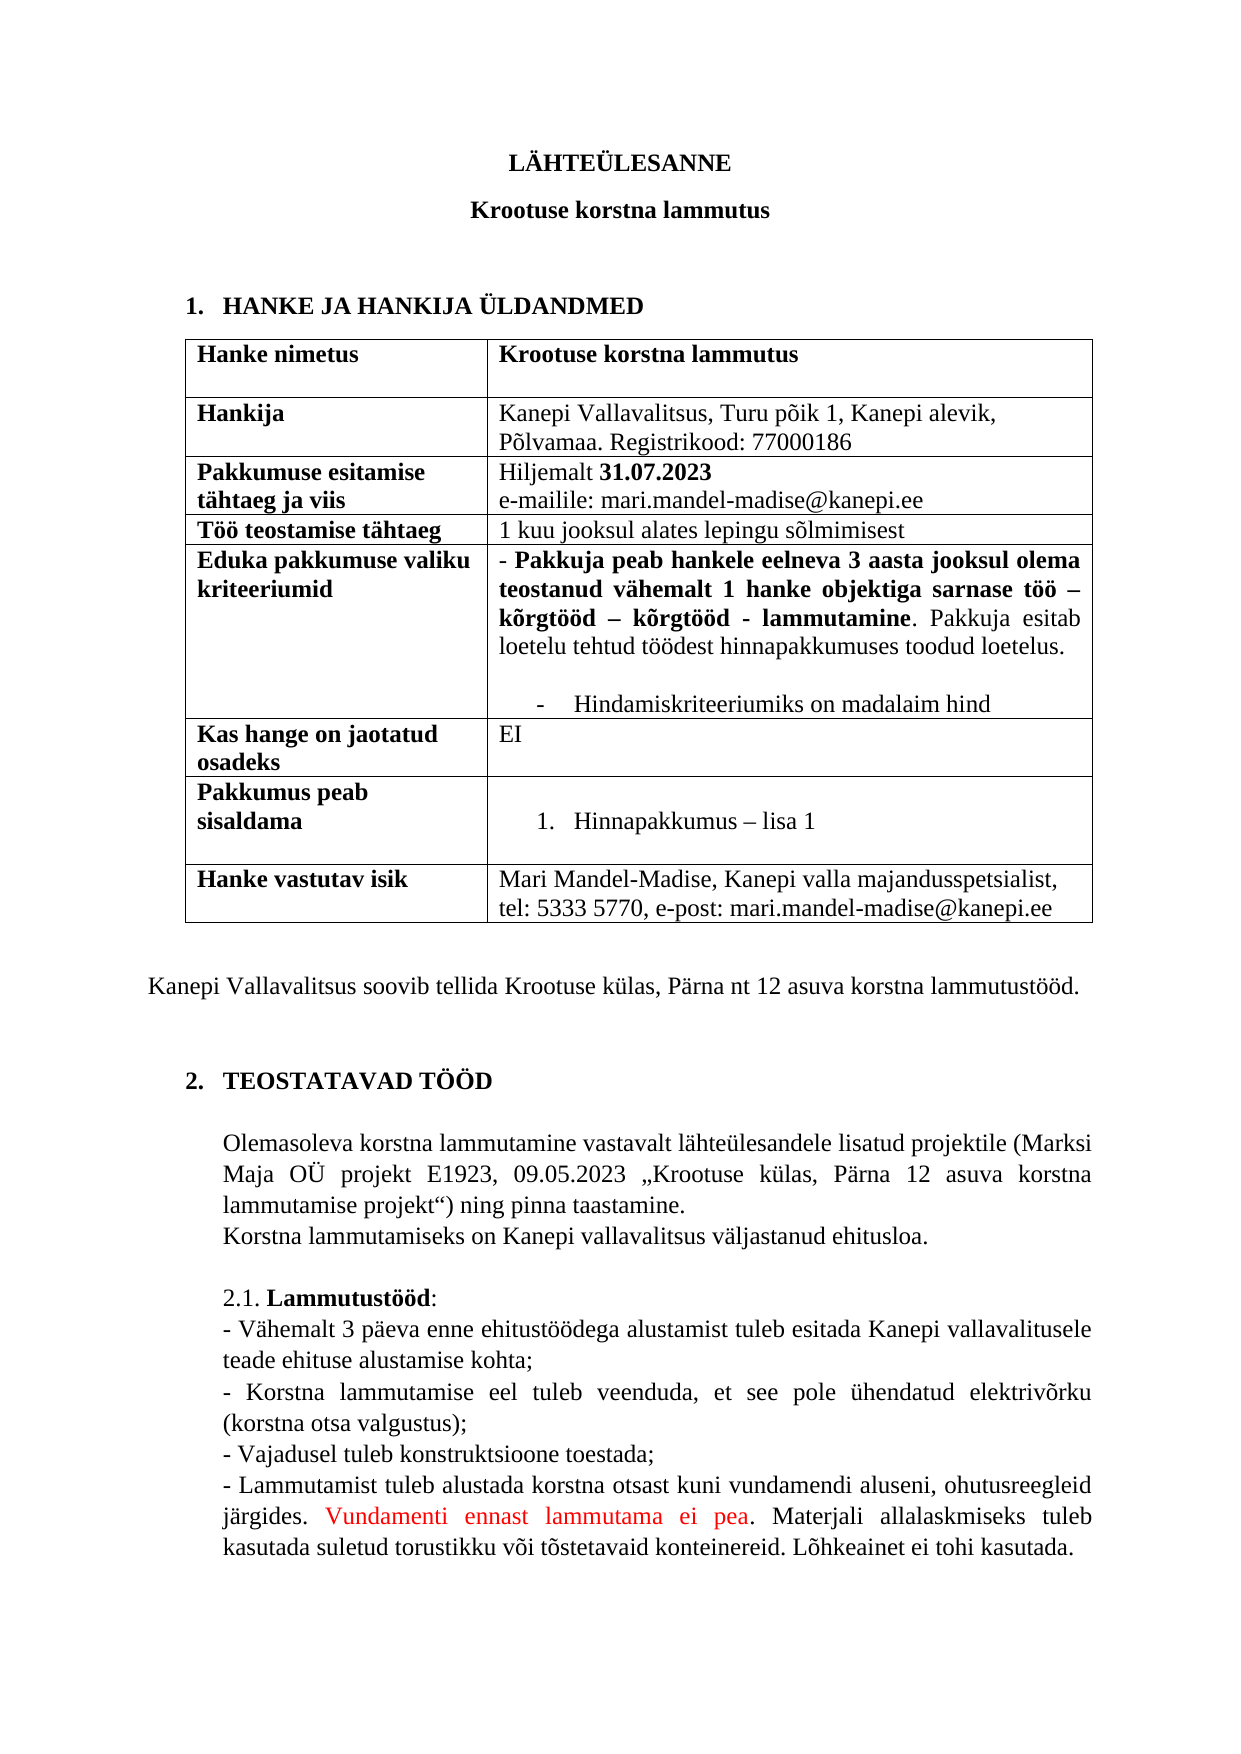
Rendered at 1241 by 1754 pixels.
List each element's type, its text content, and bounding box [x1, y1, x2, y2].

list HANKE JA HANKIJA ÜLDANDMED [185, 291, 1093, 319]
list TEOSTATAVAD TÖÖD [185, 1066, 1093, 1095]
list Olemasoleva korstna lammutamine vastavalt lähteülesandele lisatud projektile (Marksi Maja OÜ projekt E1923, 09.05.2023 „Krootuse külas, Pärna 12 asuva korstna lammutamise projekt“) ning pinna taastamine. [223, 1128, 1093, 1219]
list - Vajadusel tuleb konstruktsioone toestada; [223, 1439, 1093, 1467]
table_cell Hankija [186, 398, 487, 456]
table_header Hanke nimetus [186, 340, 487, 397]
table_cell EI [488, 719, 1092, 776]
text LÄHTEÜLESANNE [148, 148, 1093, 176]
list - Vähemalt 3 päeva enne ehitustöödega alustamist tuleb esitada Kanepi vallavalitusele teade ehituse alustamise kohta; [223, 1314, 1093, 1374]
table_cell Töö teostamise tähtaeg [186, 515, 487, 544]
table_cell Hinnapakkumus – lisa 1 [488, 777, 1092, 863]
table_cell Hiljemalt 31.07.2023 e-mailile: mari.mandel-madise@kanepi.ee [488, 457, 1092, 514]
table_cell Pakkumus peab sisaldama [186, 777, 487, 863]
table_cell 1 kuu jooksul alates lepingu sõlmimisest [488, 515, 1092, 544]
list - Korstna lammutamise eel tuleb veenduda, et see pole ühendatud elektrivõrku (korstna otsa valgustus); [223, 1377, 1093, 1436]
list Korstna lammutamiseks on Kanepi vallavalitsus väljastanud ehitusloa. [223, 1221, 1093, 1250]
table_cell Kas hange on jaotatud osadeks [186, 719, 487, 776]
list - Lammutamist tuleb alustada korstna otsast kuni vundamendi aluseni, ohutusreegleid järgides. Vundamenti ennast lammutama ei pea. Materjali allalaskmiseks tuleb kasutada suletud torustikku või tõstetavaid konteinereid. Lõhkeainet ei tohi kasutada. [223, 1470, 1093, 1561]
table_header Krootuse korstna lammutus [488, 340, 1092, 397]
table_cell Hanke vastutav isik [186, 865, 487, 922]
table_cell Pakkumuse esitamise tähtaeg ja viis [186, 457, 487, 514]
text Kanepi Vallavalitsus soovib tellida Krootuse külas, Pärna nt 12 asuva korstna lammutustööd. [148, 971, 1093, 999]
table_cell Mari Mandel-Madise, Kanepi valla majandusspetsialist, tel: 5333 5770, e-post: mari.mandel-madise@kanepi.ee [488, 865, 1092, 922]
list 2.1. Lammutustööd: [223, 1283, 1093, 1312]
table_cell Kanepi Vallavalitsus, Turu põik 1, Kanepi alevik, Põlvamaa. Registrikood: 77000186 [488, 398, 1092, 456]
text Krootuse korstna lammutus [148, 195, 1093, 224]
table_cell Eduka pakkumuse valiku kriteeriumid [186, 545, 487, 718]
table_cell - Pakkuja peab hankele eelneva 3 aasta jooksul olema teostanud vähemalt 1 hanke objektiga sarnase töö – kõrgtööd – kõrgtööd - lammutamine. Pakkuja esitab loetelu tehtud töödest hinnapakkumuses toodud loetelus. Hindamiskriteeriumiks on madalaim hind [488, 545, 1092, 718]
